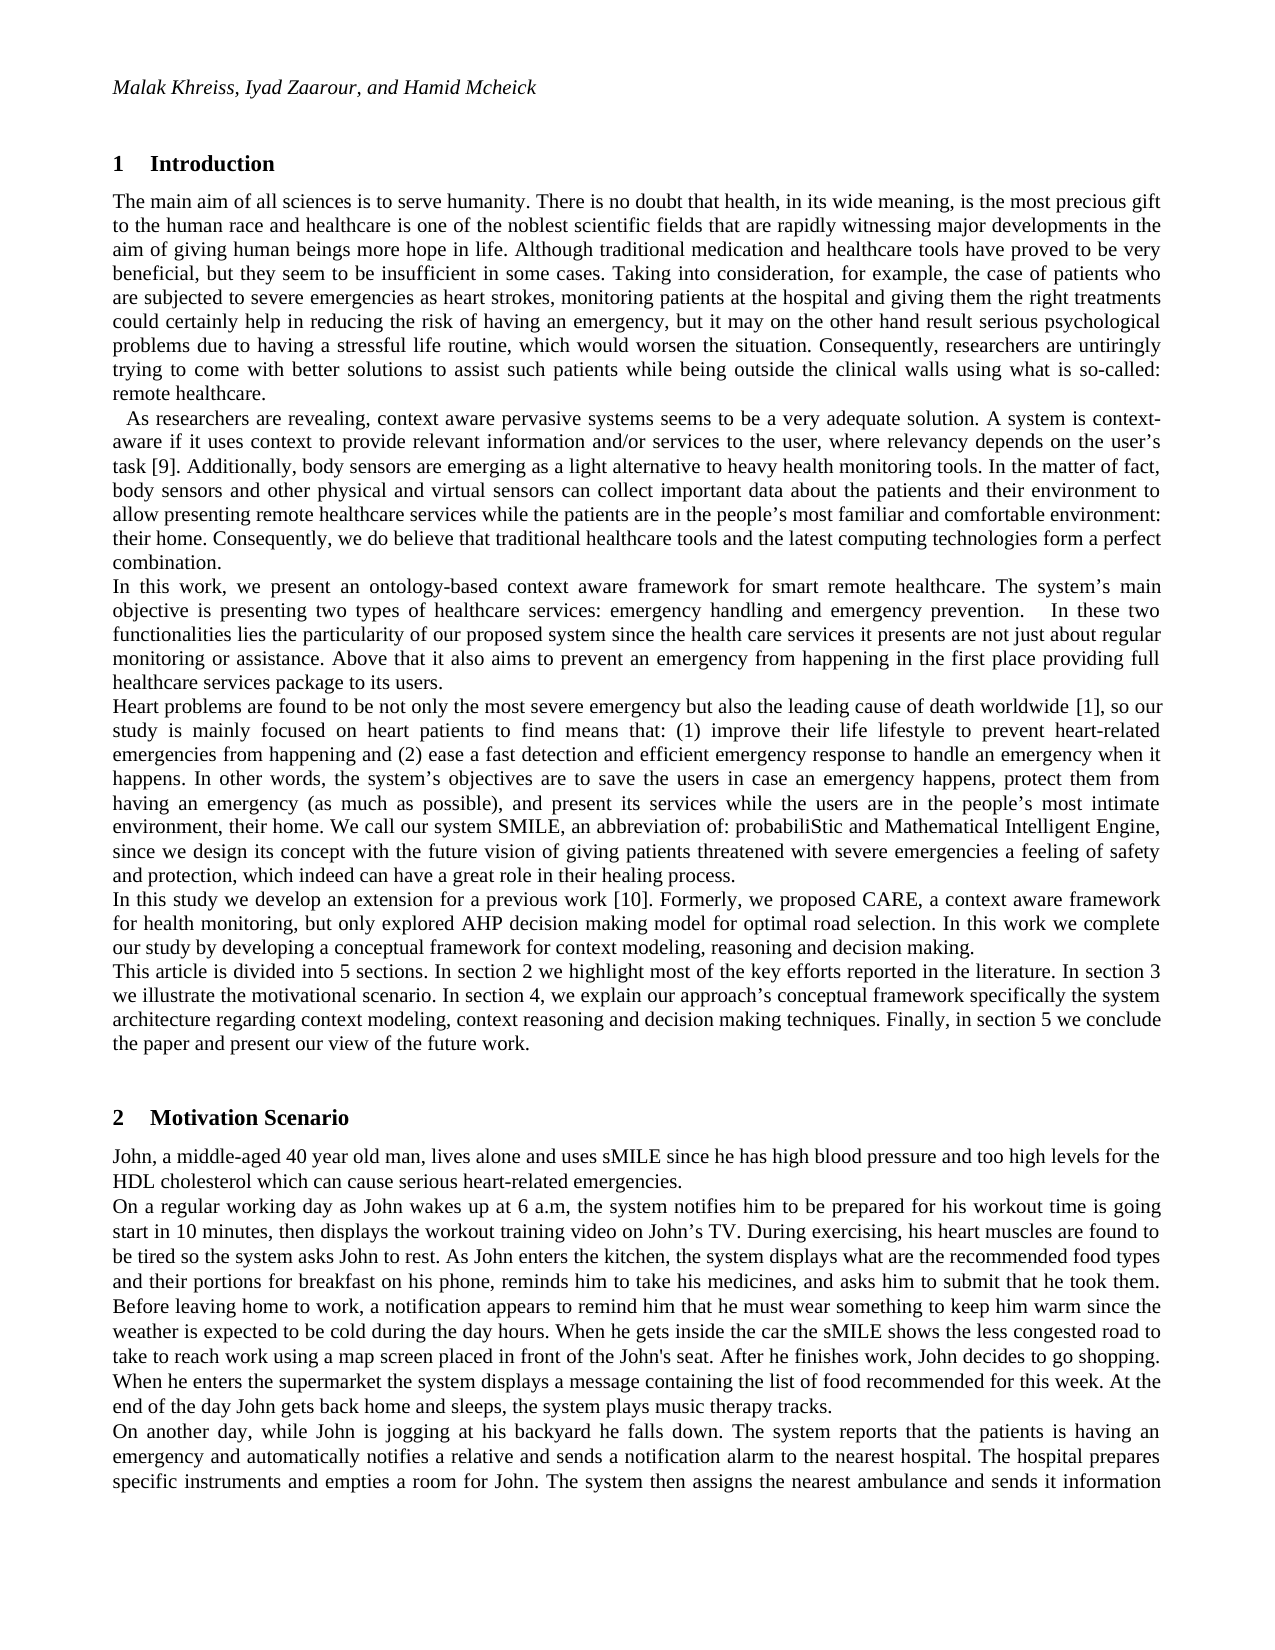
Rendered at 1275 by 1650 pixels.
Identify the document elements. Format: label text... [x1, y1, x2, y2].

text Heart problems are found to be not only the most severe emergency but also the leading cause of death worldwide [1], so our study is mainly focused on heart patients to find means that: (1) improve their life lifestyle to prevent heart-related emergencies from happening and (2) ease a fast detection and efficient emergency response to handle an emergency when it happens. In other words, the system’s objectives are to save the users in case an emergency happens, protect them from having an emergency (as much as possible), and present its services while the users are in the people’s most intimate environment, their home. We call our system SMILE, an abbreviation of: probabiliStic and Mathematical Intelligent Engine, since we design its concept with the future vision of giving patients threatened with severe emergencies a feeling of safety and protection, which indeed can have a great role in their healing process. [112, 694, 1162, 887]
text 1 Introduction [112, 150, 1162, 176]
text This article is divided into 5 sections. In section 2 we highlight most of the key efforts reported in the literature. In section 3 we illustrate the motivational scenario. In section 4, we explain our approach’s conceptual framework specifically the system architecture regarding context modeling, context reasoning and decision making techniques. Finally, in section 5 we conclude the paper and present our view of the future work. [112, 959, 1162, 1055]
text In this study we develop an extension for a previous work [10]. Formerly, we proposed CARE, a context aware framework for health monitoring, but only explored AHP decision making model for optimal road selection. In this work we complete our study by developing a conceptual framework for context modeling, reasoning and decision making. [112, 887, 1162, 959]
text On a regular working day as John wakes up at 6 a.m, the system notifies him to be prepared for his workout time is going start in 10 minutes, then displays the workout training video on John’s TV. During exercising, his heart muscles are found to be tired so the system asks John to rest. As John enters the kitchen, the system displays what are the recommended food types and their portions for breakfast on his phone, reminds him to take his medicines, and asks him to submit that he took them. Before leaving home to work, a notification appears to remind him that he must wear something to keep him warm since the weather is expected to be cold during the day hours. When he gets inside the car the sMILE shows the less congested road to take to reach work using a map screen placed in front of the John's seat. After he finishes work, John decides to go shopping. When he enters the supermarket the system displays a message containing the list of food recommended for this week. At the end of the day John gets back home and sleeps, the system plays music therapy tracks. [112, 1193, 1162, 1418]
text 2 Motivation Scenario [112, 1104, 1162, 1131]
text In this work, we present an ontology-based context aware framework for smart remote healthcare. The system’s main objective is presenting two types of healthcare services: emergency handling and emergency prevention. In these two functionalities lies the particularity of our proposed system since the health care services it presents are not just about regular monitoring or assistance. Above that it also aims to prevent an emergency from happening in the first place providing full healthcare services package to its users. [112, 574, 1162, 694]
text As researchers are revealing, context aware pervasive systems seems to be a very adequate solution. A system is context-aware if it uses context to provide relevant information and/or services to the user, where relevancy depends on the user’s task [9]. Additionally, body sensors are emerging as a light alternative to heavy health monitoring tools. In the matter of fact, body sensors and other physical and virtual sensors can collect important data about the patients and their environment to allow presenting remote healthcare services while the patients are in the people’s most familiar and comfortable environment: their home. Consequently, we do believe that traditional healthcare tools and the latest computing technologies form a perfect combination. [112, 405, 1162, 574]
text John, a middle-aged 40 year old man, lives alone and uses sMILE since he has high blood pressure and too high levels for the HDL cholesterol which can cause serious heart-related emergencies. [112, 1143, 1162, 1193]
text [112, 1418, 1162, 1493]
text The main aim of all sciences is to serve humanity. There is no doubt that health, in its wide meaning, is the most precious gift to the human race and healthcare is one of the noblest scientific fields that are rapidly witnessing major developments in the aim of giving human beings more hope in life. Although traditional medication and healthcare tools have proved to be very beneficial, but they seem to be insufficient in some cases. Taking into consideration, for example, the case of patients who are subjected to severe emergencies as heart strokes, monitoring patients at the hospital and giving them the right treatments could certainly help in reducing the risk of having an emergency, but it may on the other hand result serious psychological problems due to having a stressful life routine, which would worsen the situation. Consequently, researchers are untiringly trying to come with better solutions to assist such patients while being outside the clinical walls using what is so-called: remote healthcare. [112, 189, 1162, 405]
